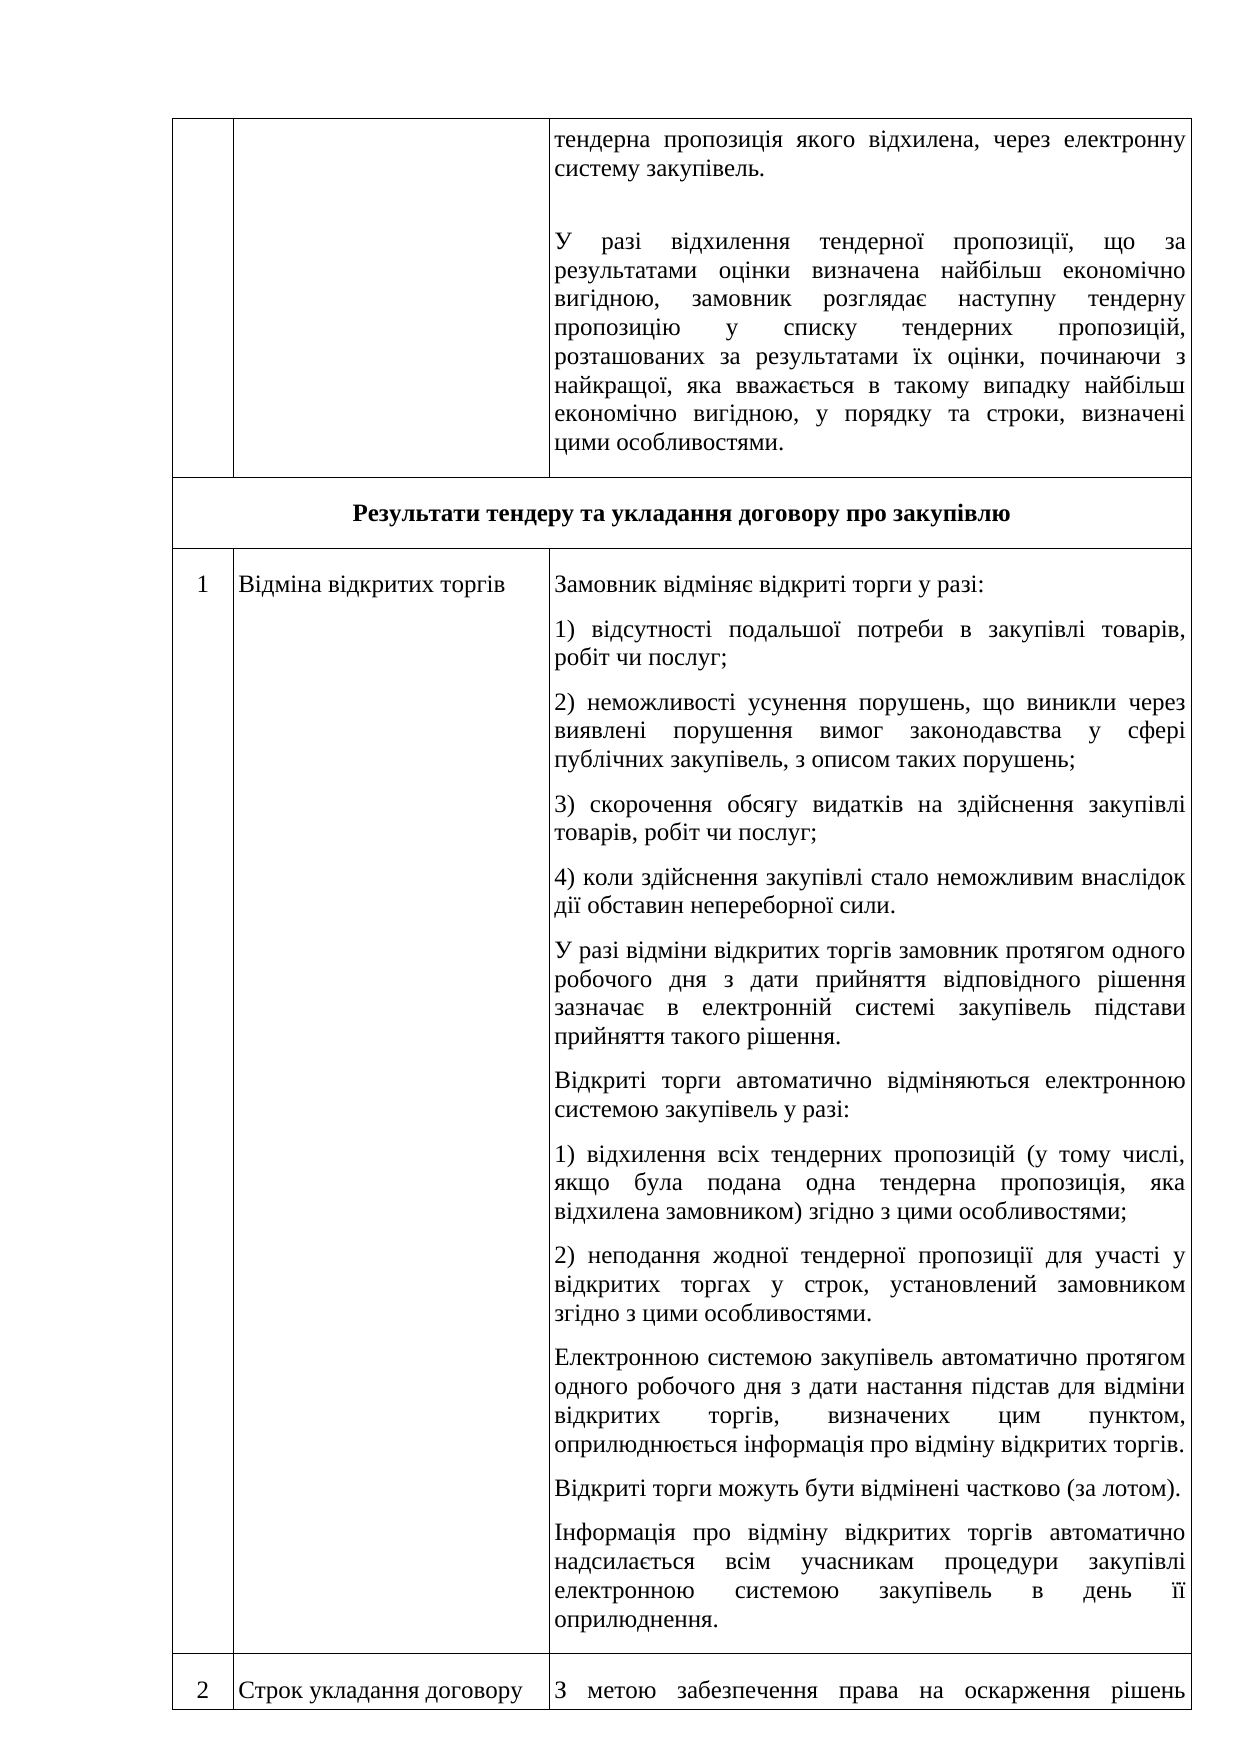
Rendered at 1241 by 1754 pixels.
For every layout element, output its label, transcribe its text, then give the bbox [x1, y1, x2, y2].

table_cell 3 [173, 119, 233, 477]
table_cell Відміна відкритих торгів [234, 549, 549, 1653]
table_cell Результати тендеру та укладання договору про закупівлю [173, 478, 1191, 548]
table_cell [550, 119, 1191, 477]
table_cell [234, 1654, 549, 1708]
table_cell 1 [173, 549, 233, 1653]
table_cell 2 [173, 1654, 233, 1708]
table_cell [550, 1654, 1191, 1708]
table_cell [234, 119, 549, 477]
table_cell Замовник відміняє відкриті торги у разі: 1) відсутності подальшої потреби в закупівлі товарів, робіт чи послуг; 2) неможливості усунення порушень, що виникли через виявлені порушення вимог законодавства у сфері публічних закупівель, з описом таких порушень; 3) скорочення обсягу видатків на здійснення закупівлі товарів, робіт чи послуг; 4) коли здійснення закупівлі стало неможливим внаслідок дії обставин непереборної сили. У разі відміни відкритих торгів замовник протягом одного робочого дня з дати прийняття відповідного рішення зазначає в електронній системі закупівель підстави прийняття такого рішення. Відкриті торги автоматично відміняються електронною системою закупівель у разі: 1) відхилення всіх тендерних пропозицій (у тому числі, якщо була подана одна тендерна пропозиція, яка відхилена замовником) згідно з цими особливостями; 2) неподання жодної тендерної пропозиції для участі у відкритих торгах у строк, установлений замовником згідно з цими особливостями. Електронною системою закупівель автоматично протягом одного робочого дня з дати настання підстав для відміни відкритих торгів, визначених цим пунктом, оприлюднюється інформація про відміну відкритих торгів. Відкриті торги можуть бути відмінені частково (за лотом). Інформація про відміну відкритих торгів автоматично надсилається всім учасникам процедури закупівлі електронною системою закупівель в день її оприлюднення. [550, 549, 1191, 1653]
